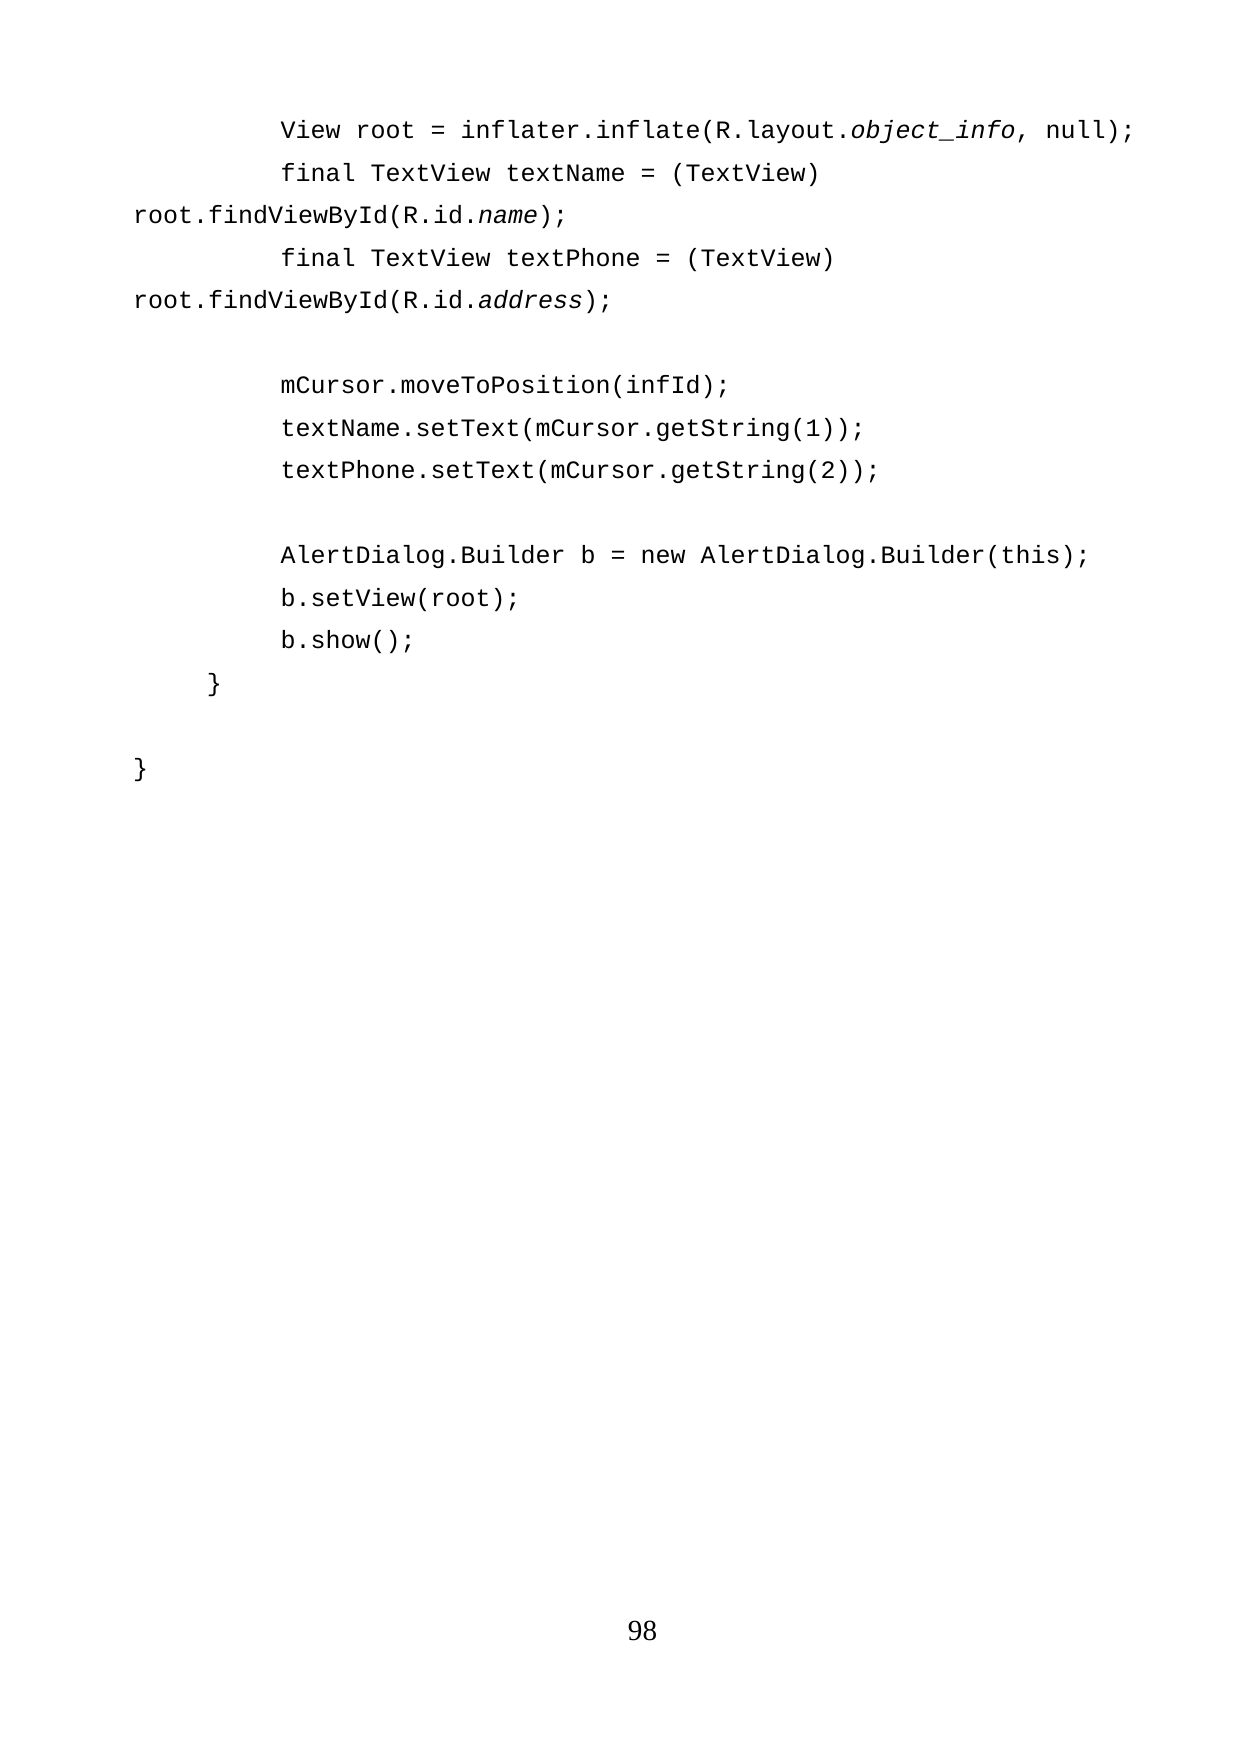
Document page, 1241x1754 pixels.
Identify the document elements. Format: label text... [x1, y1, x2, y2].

text } [133, 756, 1152, 784]
text textName.setText(mCursor.getString(1)); [133, 416, 1152, 444]
text final TextView textPhone = (TextView) root.findViewById(R.id.address); [133, 246, 1152, 316]
text View root = inflater.inflate(R.layout.object_info, null); [133, 118, 1152, 146]
text final TextView textName = (TextView) root.findViewById(R.id.name); [133, 161, 1152, 231]
text b.setView(root); [133, 586, 1152, 614]
text mCursor.moveToPosition(infId); [133, 373, 1152, 401]
text textPhone.setText(mCursor.getString(2)); [133, 458, 1152, 486]
text } [133, 671, 1152, 699]
text AlertDialog.Builder b = new AlertDialog.Builder(this); [133, 543, 1152, 571]
text b.show(); [133, 628, 1152, 656]
